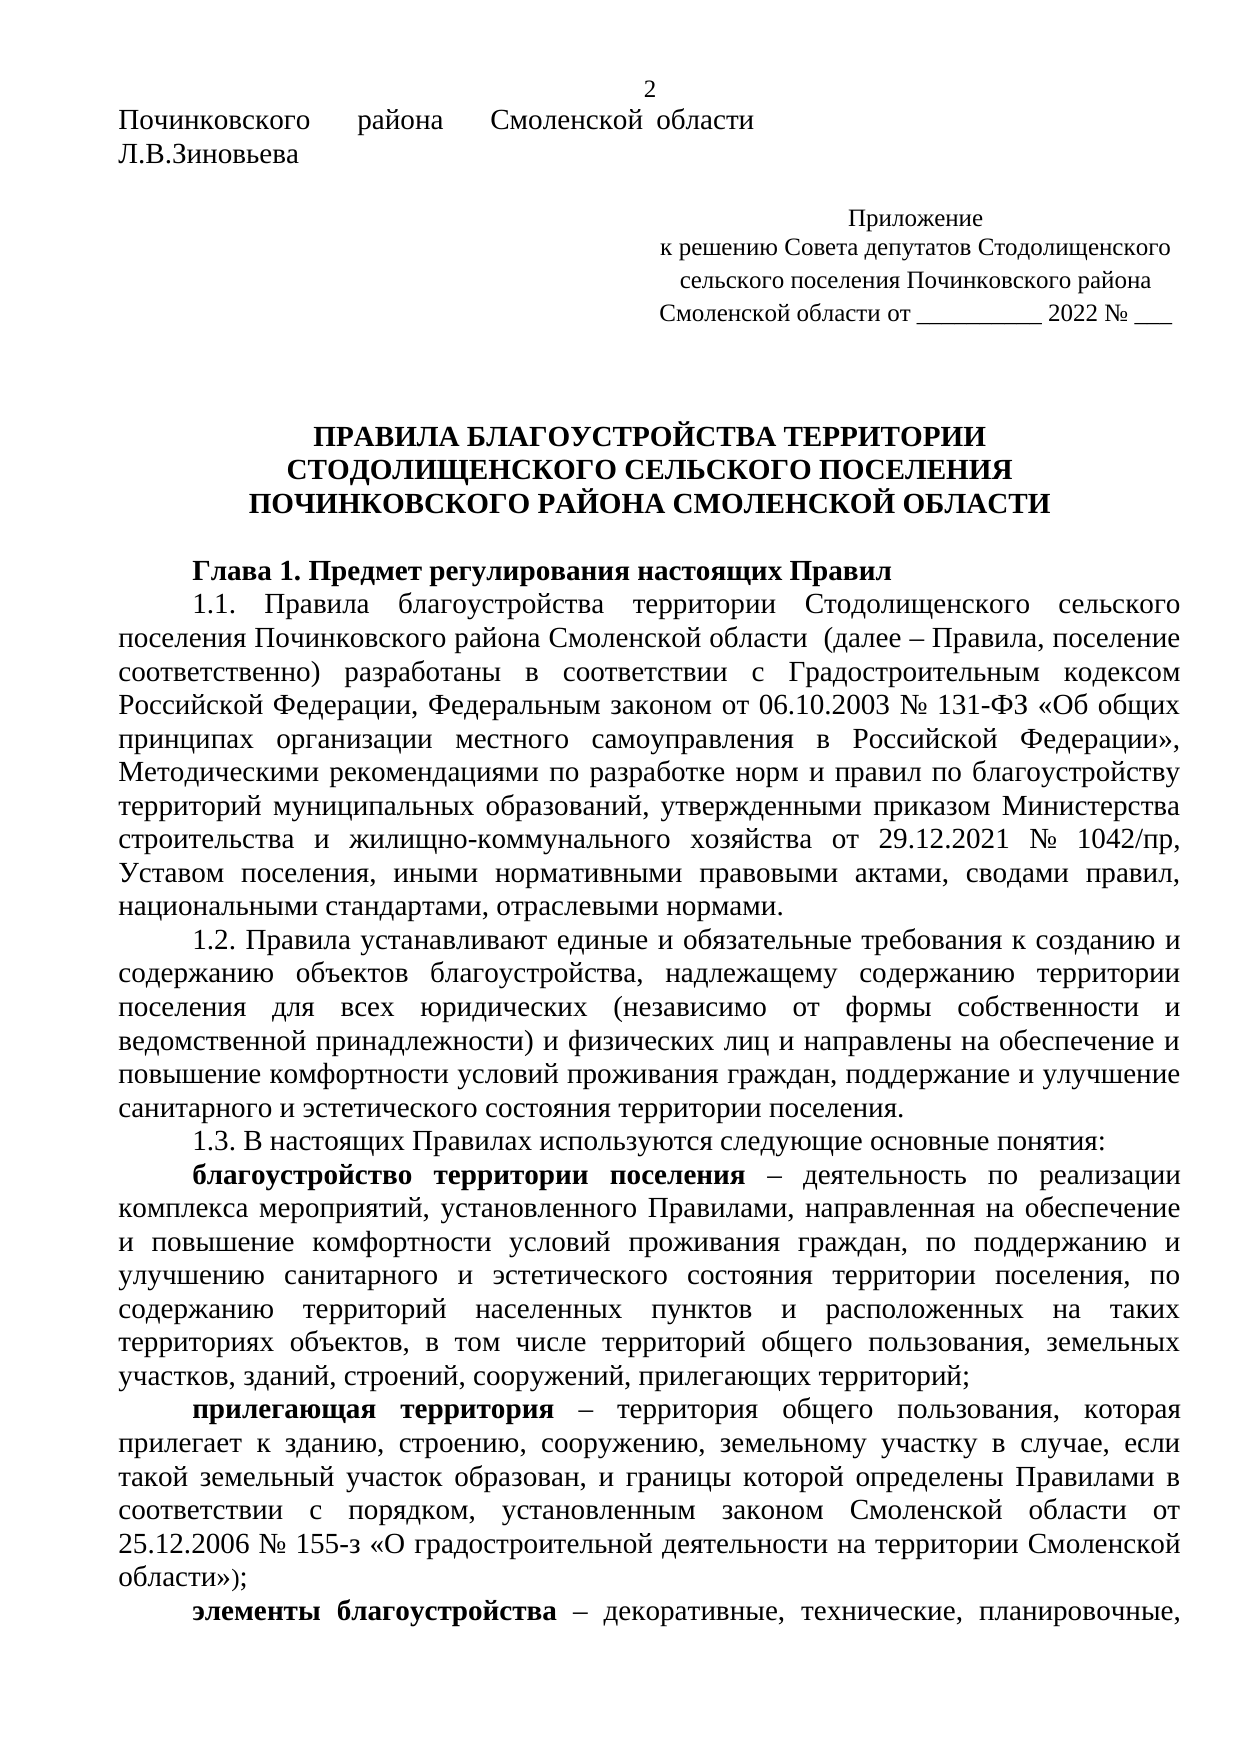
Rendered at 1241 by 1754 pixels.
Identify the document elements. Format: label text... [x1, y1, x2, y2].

subtitle Глава 1. Предмет регулирования настоящих Правил [118, 553, 1181, 587]
text 1.2. Правила устанавливают единые и обязательные требования к созданию и содержанию объектов благоустройства, надлежащему содержанию территории поселения для всех юридических (независимо от формы собственности и ведомственной принадлежности) и физических лиц и направлены на обеспечение и повышение комфортности условий проживания граждан, поддержание и улучшение санитарного и эстетического состояния территории поселения. [118, 922, 1181, 1123]
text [118, 1593, 1181, 1626]
text СТОДОЛИЩЕНСКОГО СЕЛЬСКОГО ПОСЕЛЕНИЯ [118, 452, 1181, 486]
text ПОЧИНКОВСКОГО РАЙОНА СМОЛЕНСКОЙ ОБЛАСТИ [118, 486, 1181, 519]
text благоустройство территории поселения – деятельность по реализации комплекса мероприятий, установленного Правилами, направленная на обеспечение и повышение комфортности условий проживания граждан, по поддержанию и улучшению санитарного и эстетического состояния территории поселения, по содержанию территорий населенных пунктов и расположенных на таких территориях объектов, в том числе территорий общего пользования, земельных участков, зданий, строений, сооружений, прилегающих территорий; [118, 1157, 1181, 1392]
text к решению Совета депутатов Стодолищенского сельского поселения Починковского района Смоленской области от __________ 2022 № ___ [650, 232, 1181, 327]
text 1.3. В настоящих Правилах используются следующие основные понятия: [118, 1123, 1181, 1157]
text Починковского района Смоленской области Л.В.Зиновьева [118, 102, 1181, 169]
text Приложение [650, 203, 1181, 232]
text 1.1. Правила благоустройства территории Стодолищенского сельского поселения Починковского района Смоленской области (далее – Правила, поселение соответственно) разработаны в соответствии с Градостроительным кодексом Российской Федерации, Федеральным законом от 06.10.2003 № 131-ФЗ «Об общих принципах организации местного самоуправления в Российской Федерации», Методическими рекомендациями по разработке норм и правил по благоустройству территорий муниципальных образований, утвержденными приказом Министерства строительства и жилищно-коммунального хозяйства от 29.12.2021 № 1042/пр, Уставом поселения, иными нормативными правовыми актами, сводами правил, национальными стандартами, отраслевыми нормами. [118, 587, 1181, 922]
text ПРАВИЛА БЛАГОУСТРОЙСТВА ТЕРРИТОРИИ [118, 419, 1181, 452]
text прилегающая территория – территория общего пользования, которая прилегает к зданию, строению, сооружению, земельному участку в случае, если такой земельный участок образован, и границы которой определены Правилами в соответствии с порядком, установленным законом Смоленской области от 25.12.2006 № 155-з «О градостроительной деятельности на территории Смоленской области»); [118, 1392, 1181, 1593]
